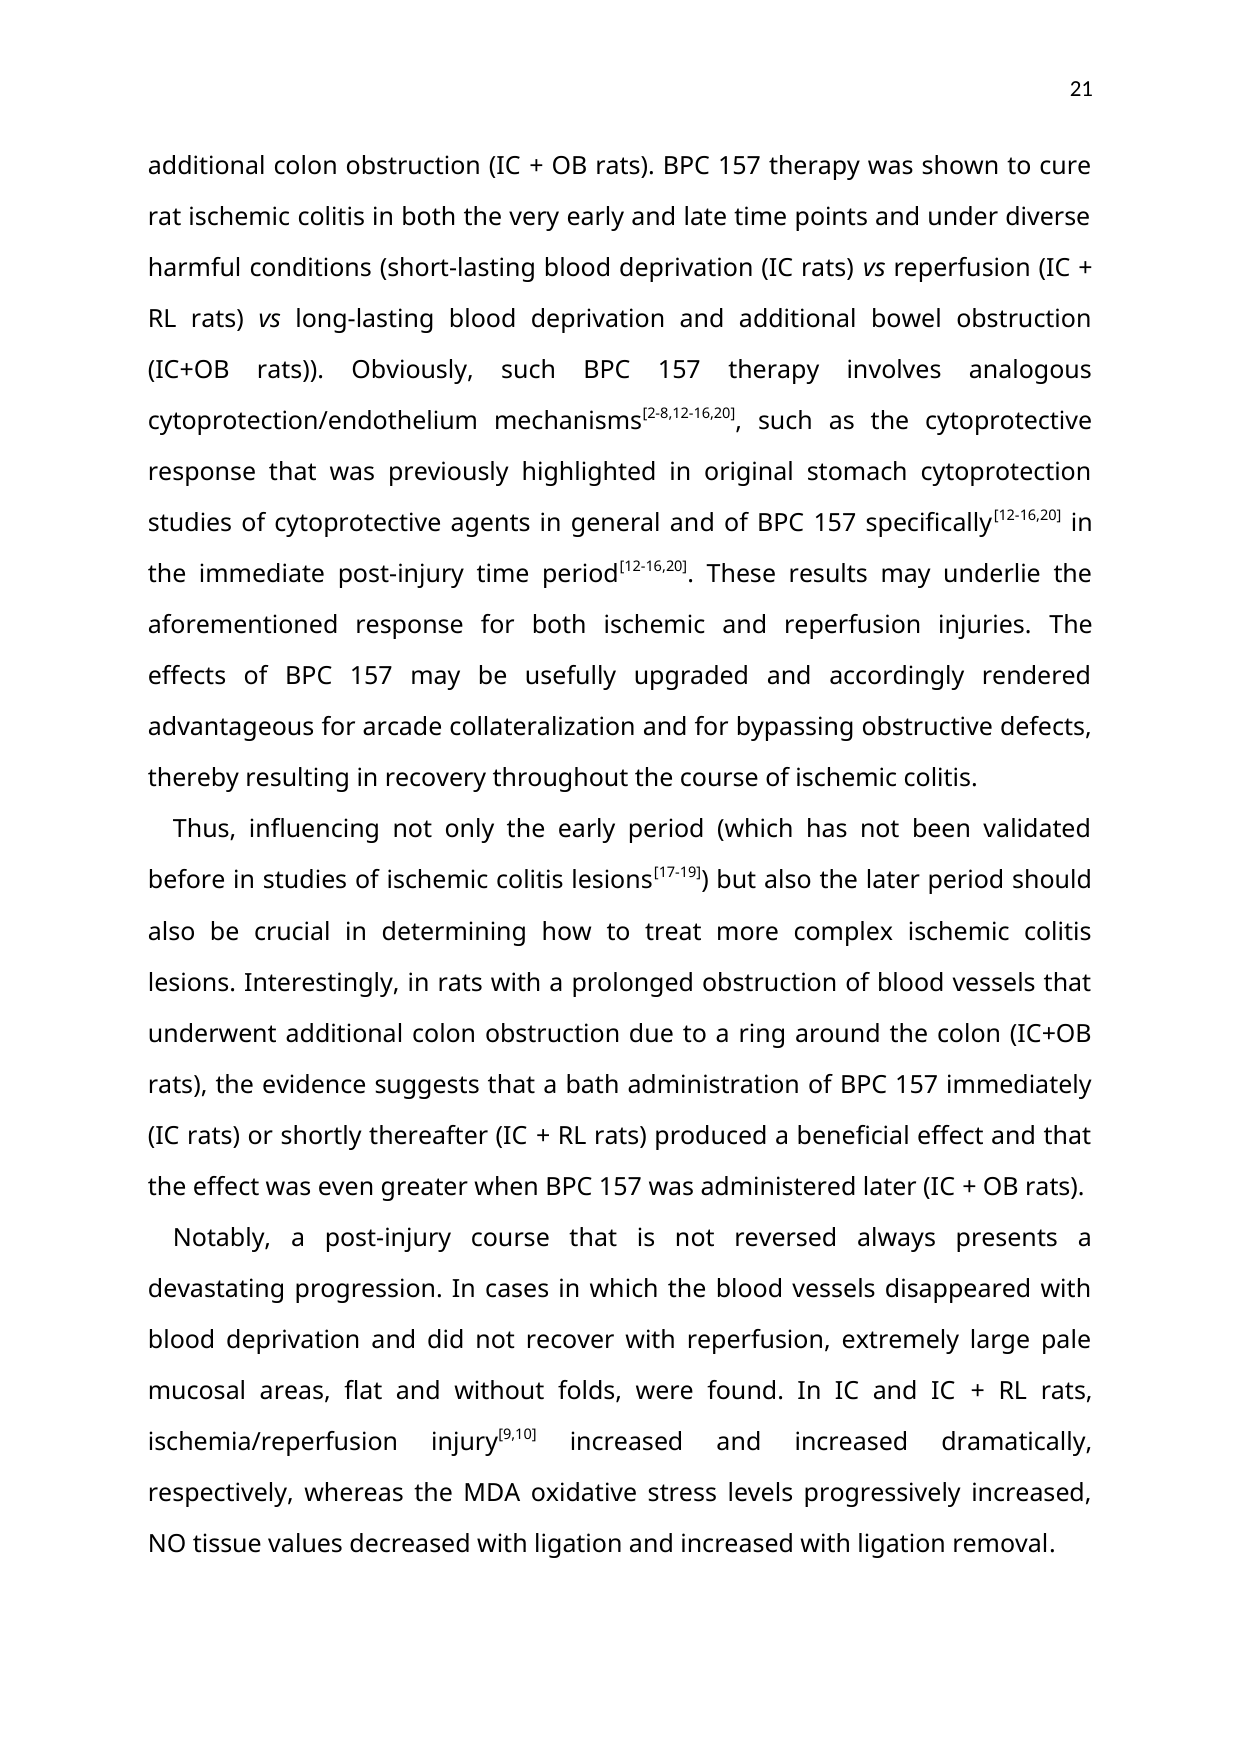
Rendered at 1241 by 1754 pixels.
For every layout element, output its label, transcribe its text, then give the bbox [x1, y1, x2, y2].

text Thus, influencing not only the early period (which has not been validated before in studies of ischemic colitis lesions[17-19]) but also the later period should also be crucial in determining how to treat more complex ischemic colitis lesions. Interestingly, in rats with a prolonged obstruction of blood vessels that underwent additional colon obstruction due to a ring around the colon (IC+OB rats), the evidence suggests that a bath administration of BPC 157 immediately (IC rats) or shortly thereafter (IC + RL rats) produced a beneficial effect and that the effect was even greater when BPC 157 was administered later (IC + OB rats). [148, 811, 1093, 1202]
text Notably, a post-injury course that is not reversed always presents a devastating progression. In cases in which the blood vessels disappeared with blood deprivation and did not recover with reperfusion, extremely large pale mucosal areas, flat and without folds, were found. In IC and IC + RL rats, ischemia/reperfusion injury[9,10] increased and increased dramatically, respectively, whereas the MDA oxidative stress levels progressively increased, NO tissue values decreased with ligation and increased with ligation removal. [148, 1219, 1093, 1560]
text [148, 148, 1093, 794]
